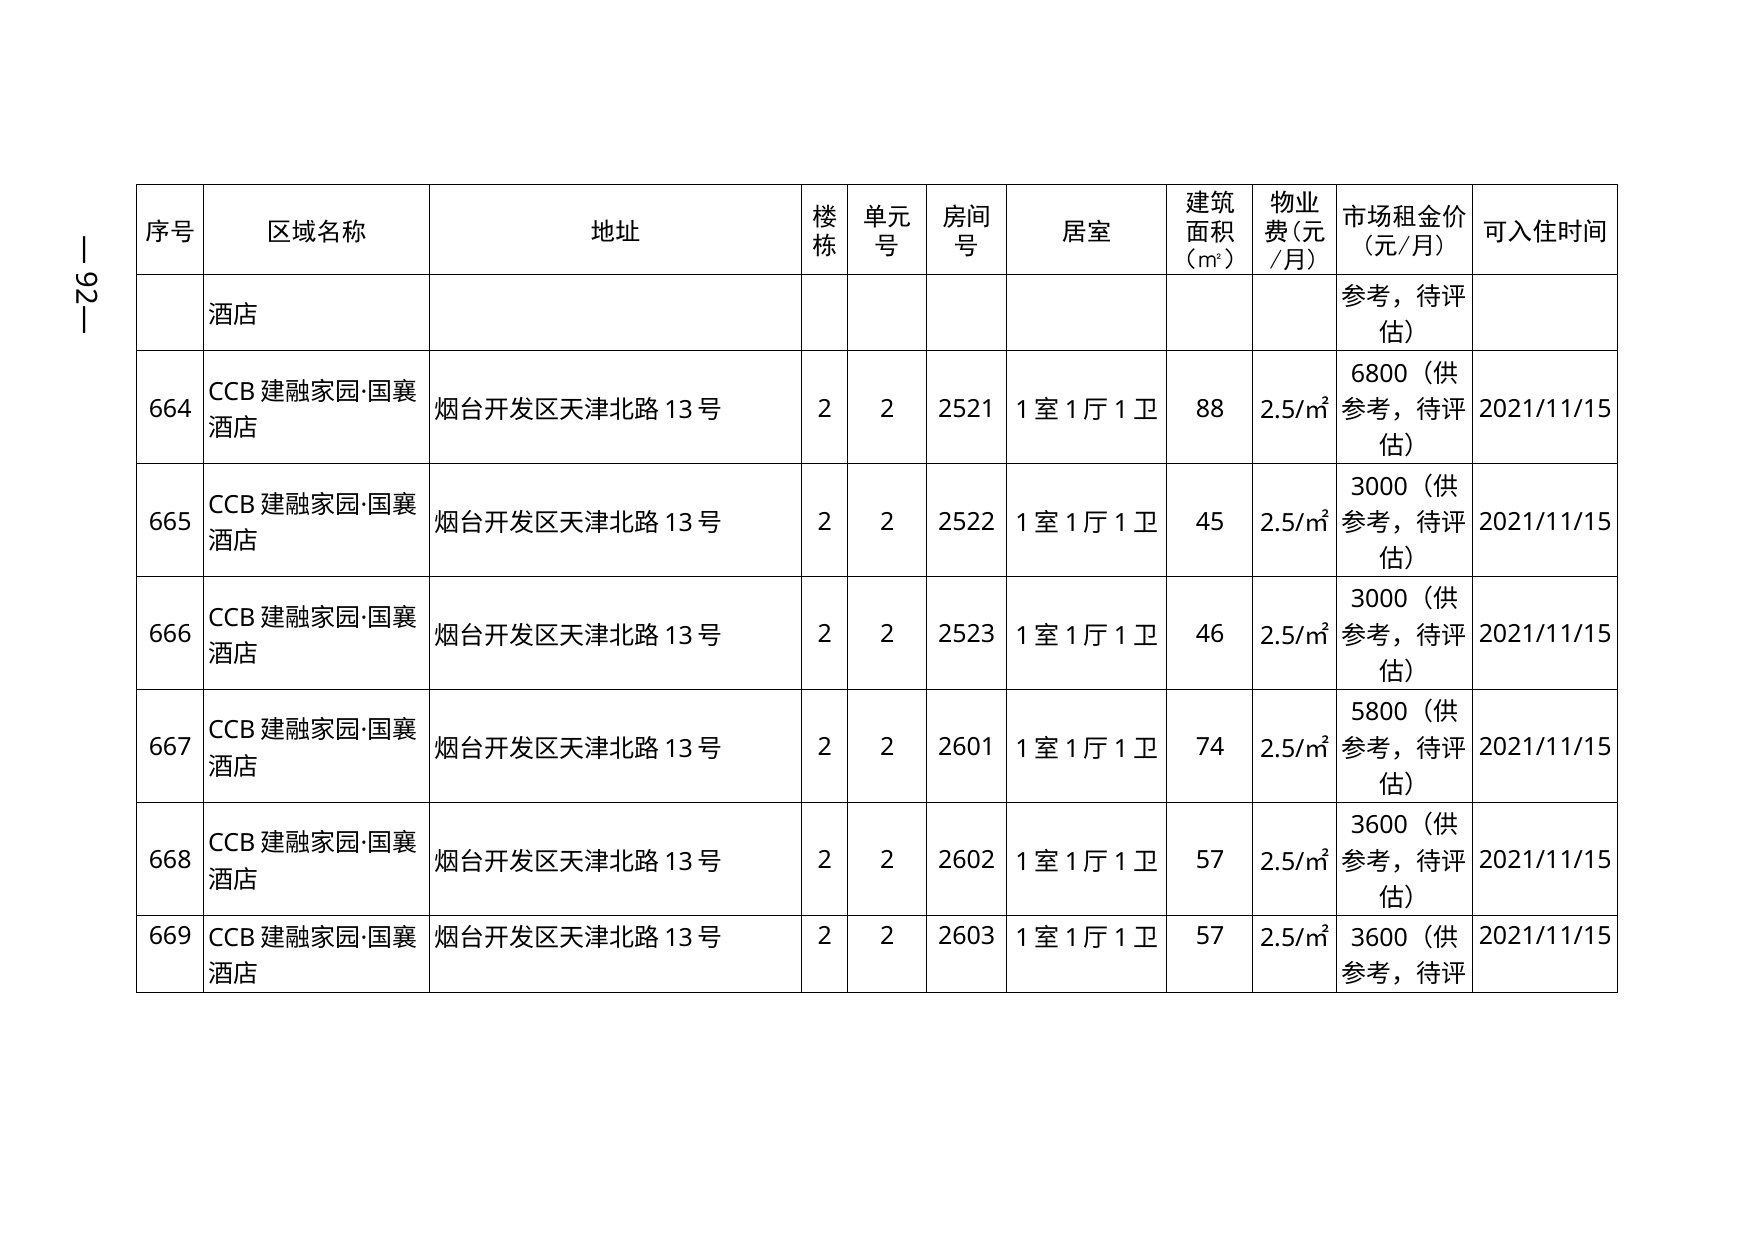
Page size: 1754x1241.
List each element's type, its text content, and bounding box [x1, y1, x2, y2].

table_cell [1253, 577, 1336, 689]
table_header 单元号 [848, 185, 926, 274]
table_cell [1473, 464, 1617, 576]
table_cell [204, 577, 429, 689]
table_header 楼栋 [802, 185, 847, 274]
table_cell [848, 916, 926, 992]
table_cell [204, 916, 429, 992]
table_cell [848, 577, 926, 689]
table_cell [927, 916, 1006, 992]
table_header 地址 [430, 185, 801, 274]
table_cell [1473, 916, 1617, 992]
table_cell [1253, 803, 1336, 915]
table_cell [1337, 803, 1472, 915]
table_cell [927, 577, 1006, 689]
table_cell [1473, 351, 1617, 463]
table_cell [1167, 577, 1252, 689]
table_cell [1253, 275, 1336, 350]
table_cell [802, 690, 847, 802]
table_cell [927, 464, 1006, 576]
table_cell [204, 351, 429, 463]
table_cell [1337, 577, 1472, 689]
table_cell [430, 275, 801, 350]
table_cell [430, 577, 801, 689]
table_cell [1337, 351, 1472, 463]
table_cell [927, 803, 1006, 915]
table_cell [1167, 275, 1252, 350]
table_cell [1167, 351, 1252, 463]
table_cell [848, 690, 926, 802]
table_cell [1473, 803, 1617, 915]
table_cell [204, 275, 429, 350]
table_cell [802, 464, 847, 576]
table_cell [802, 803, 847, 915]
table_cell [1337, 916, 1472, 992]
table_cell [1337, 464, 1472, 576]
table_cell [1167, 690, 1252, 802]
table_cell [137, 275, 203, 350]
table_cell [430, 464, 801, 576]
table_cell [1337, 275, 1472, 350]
table_header 房间号 [927, 185, 1006, 274]
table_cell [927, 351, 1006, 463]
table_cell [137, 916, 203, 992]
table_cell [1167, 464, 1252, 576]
table_header 居室 [1007, 185, 1166, 274]
table_header 区域名称 [204, 185, 429, 274]
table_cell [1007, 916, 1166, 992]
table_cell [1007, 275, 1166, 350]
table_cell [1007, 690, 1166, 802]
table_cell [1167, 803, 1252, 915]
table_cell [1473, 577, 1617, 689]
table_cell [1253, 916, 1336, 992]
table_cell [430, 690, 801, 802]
table_header 序号 [137, 185, 203, 274]
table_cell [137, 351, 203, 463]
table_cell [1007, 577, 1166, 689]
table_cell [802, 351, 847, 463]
table_header 可入住时间 [1473, 185, 1617, 274]
table_header 物业费(元/月) [1253, 185, 1336, 274]
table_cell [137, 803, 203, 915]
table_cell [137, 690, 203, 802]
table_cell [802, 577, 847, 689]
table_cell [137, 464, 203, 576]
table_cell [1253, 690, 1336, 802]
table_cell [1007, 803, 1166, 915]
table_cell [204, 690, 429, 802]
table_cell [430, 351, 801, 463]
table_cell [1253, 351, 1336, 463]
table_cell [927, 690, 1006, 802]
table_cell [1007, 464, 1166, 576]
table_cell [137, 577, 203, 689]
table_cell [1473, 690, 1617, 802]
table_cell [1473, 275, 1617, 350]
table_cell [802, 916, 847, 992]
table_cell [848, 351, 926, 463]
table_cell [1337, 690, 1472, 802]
table_header 市场租金价(元/月) [1337, 185, 1472, 274]
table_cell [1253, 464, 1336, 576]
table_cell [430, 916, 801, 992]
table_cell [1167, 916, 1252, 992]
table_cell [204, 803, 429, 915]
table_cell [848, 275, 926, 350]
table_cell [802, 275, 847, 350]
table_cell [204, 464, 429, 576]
table_header 建筑 面积（㎡） [1167, 185, 1252, 274]
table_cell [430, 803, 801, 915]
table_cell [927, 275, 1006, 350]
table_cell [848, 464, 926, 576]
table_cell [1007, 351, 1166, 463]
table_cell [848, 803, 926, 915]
